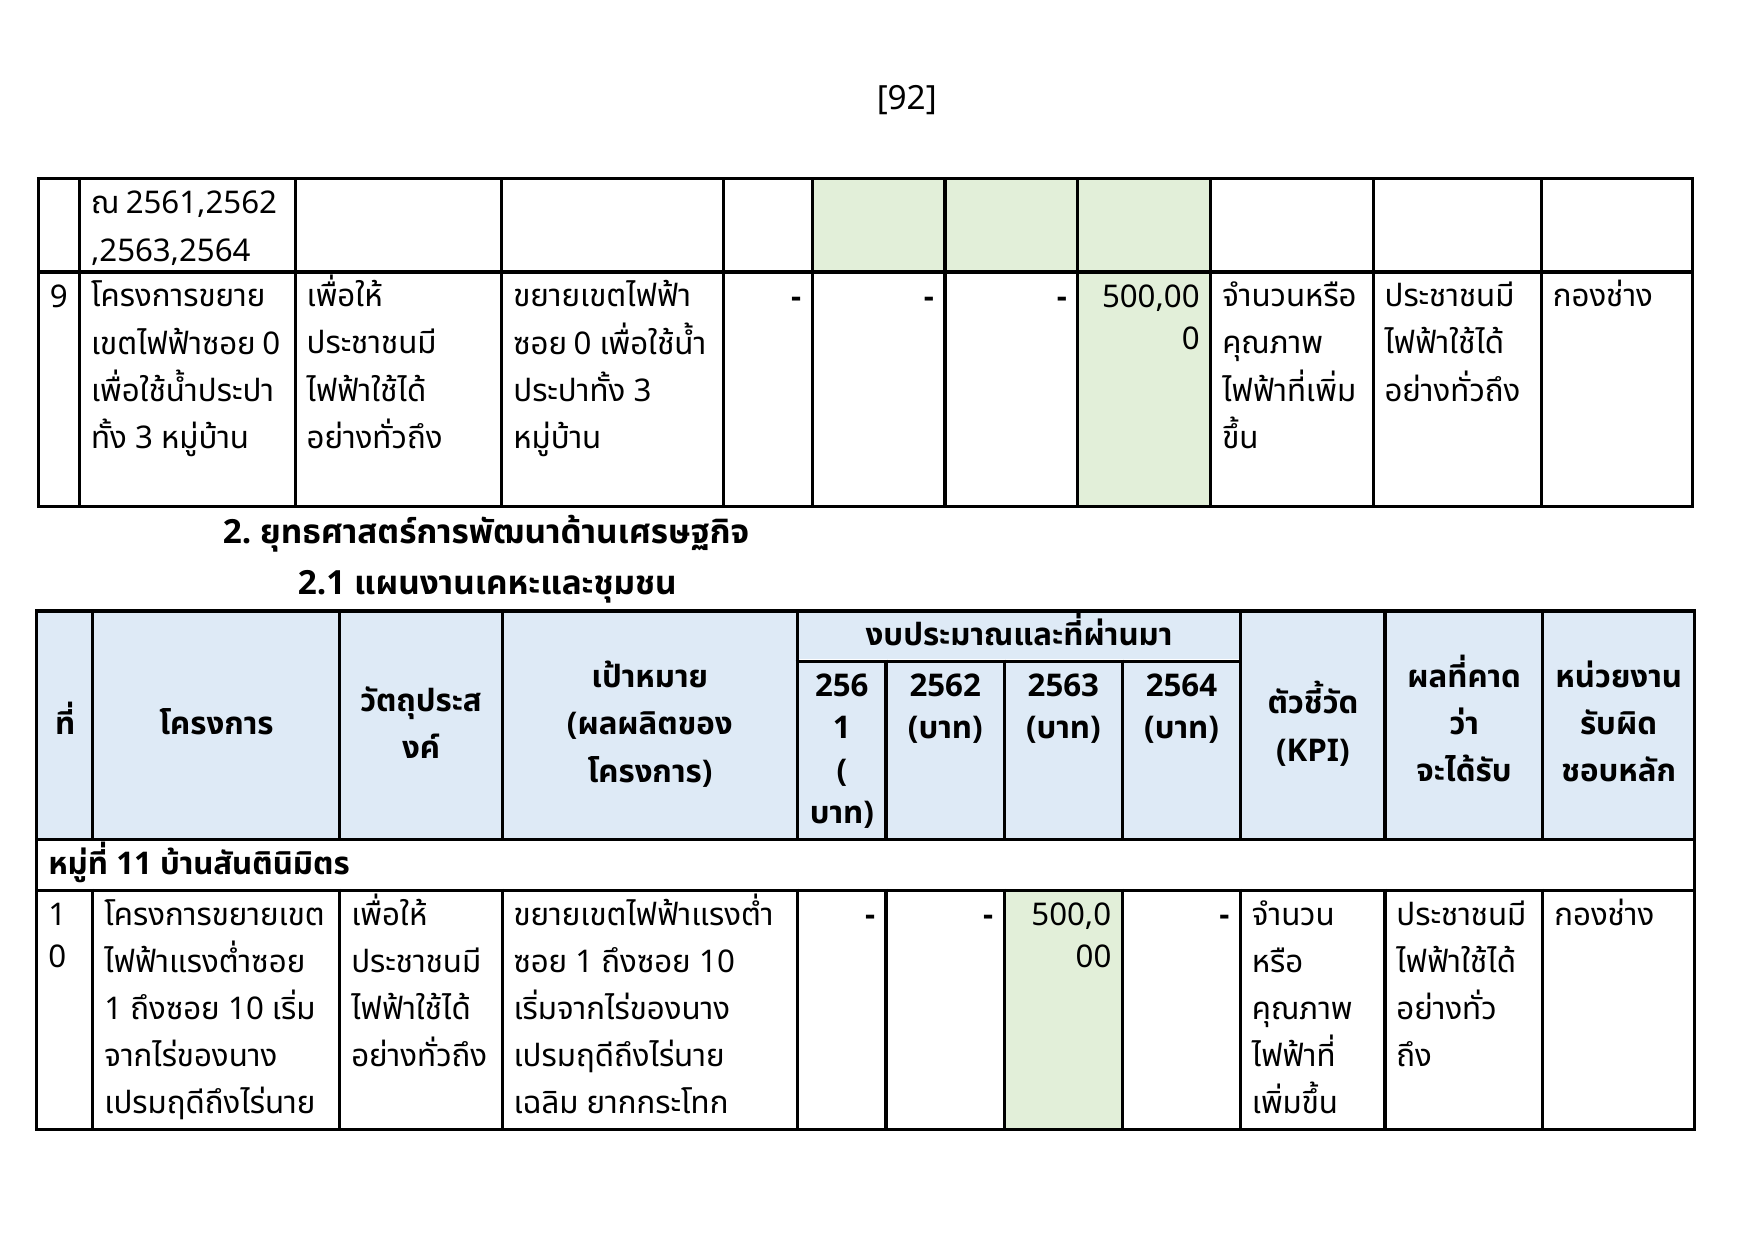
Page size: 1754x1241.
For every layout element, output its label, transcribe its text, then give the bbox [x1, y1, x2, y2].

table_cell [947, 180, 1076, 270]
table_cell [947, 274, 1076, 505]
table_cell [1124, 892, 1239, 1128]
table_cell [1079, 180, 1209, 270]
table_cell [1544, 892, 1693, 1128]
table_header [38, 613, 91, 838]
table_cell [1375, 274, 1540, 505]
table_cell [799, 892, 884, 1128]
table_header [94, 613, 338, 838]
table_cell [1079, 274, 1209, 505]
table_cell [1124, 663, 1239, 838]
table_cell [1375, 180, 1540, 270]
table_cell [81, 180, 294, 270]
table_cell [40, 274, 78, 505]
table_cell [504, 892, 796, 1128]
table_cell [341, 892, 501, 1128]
text 2.1 แผนงานเคหะและชุมชน [223, 559, 1665, 609]
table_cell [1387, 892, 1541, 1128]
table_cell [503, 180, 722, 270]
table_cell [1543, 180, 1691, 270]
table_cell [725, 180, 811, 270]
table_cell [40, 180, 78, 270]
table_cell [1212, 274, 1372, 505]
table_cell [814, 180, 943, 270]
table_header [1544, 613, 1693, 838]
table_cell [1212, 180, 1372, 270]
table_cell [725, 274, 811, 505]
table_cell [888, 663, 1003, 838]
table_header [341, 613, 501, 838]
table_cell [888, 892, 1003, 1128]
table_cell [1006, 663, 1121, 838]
text 2. ยุทธศาสตร์การพัฒนาด้านเศรษฐกิจ [148, 508, 1665, 559]
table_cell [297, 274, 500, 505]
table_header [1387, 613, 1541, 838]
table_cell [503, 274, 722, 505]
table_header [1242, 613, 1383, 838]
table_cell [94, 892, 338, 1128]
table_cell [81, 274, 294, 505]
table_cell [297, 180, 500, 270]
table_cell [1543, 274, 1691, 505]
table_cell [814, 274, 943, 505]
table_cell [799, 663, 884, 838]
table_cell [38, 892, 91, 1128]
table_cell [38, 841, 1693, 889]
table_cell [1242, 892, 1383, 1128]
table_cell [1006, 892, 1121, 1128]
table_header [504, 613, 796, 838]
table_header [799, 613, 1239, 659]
